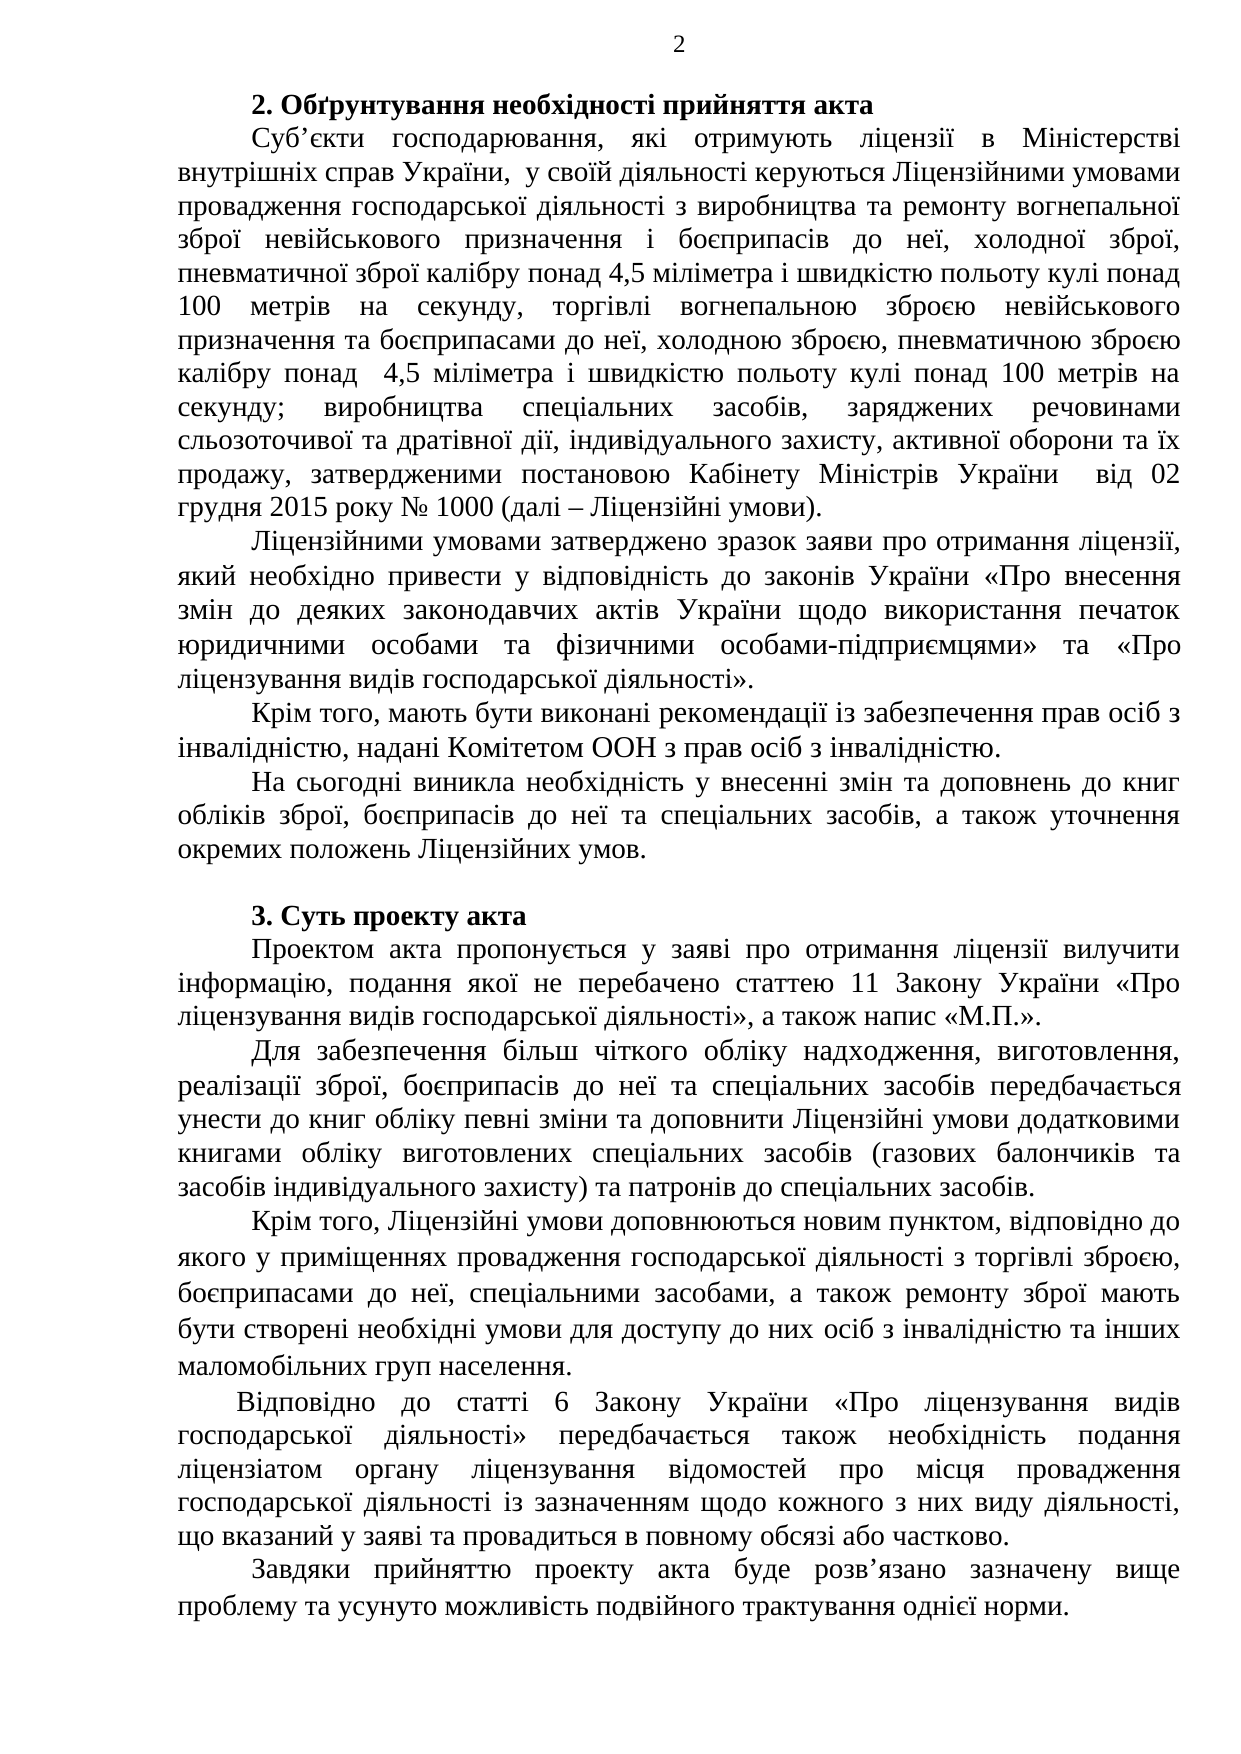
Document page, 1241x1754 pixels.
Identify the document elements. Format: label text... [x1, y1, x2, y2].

text На сьогодні виникла необхідність у внесенні змін та доповнень до книг обліків зброї, боєприпасів до неї та спеціальних засобів, а також уточнення окремих положень Ліцензійних умов. [177, 764, 1181, 864]
text Суб’єкти господарювання, які отримують ліцензії в Міністерстві внутрішніх справ України, у своїй діяльності керуються Ліцензійними умовами провадження господарської діяльності з виробництва та ремонту вогнепальної зброї невійськового призначення і боєприпасів до неї, холодної зброї, пневматичної зброї калібру понад 4,5 міліметра і швидкістю польоту кулі понад 100 метрів на секунду, торгівлі вогнепальною зброєю невійськового призначення та боєприпасами до неї, холодною зброєю, пневматичною зброєю калібру понад 4,5 міліметра і швидкістю польоту кулі понад 100 метрів на секунду; виробництва спеціальних засобів, заряджених речовинами сльозоточивої та дратівної дії, індивідуального захисту, активної оборони та їх продажу, затвердженими постановою Кабінету Міністрів України від 02 грудня 2015 року № 1000 (далі – Ліцензійні умови). [177, 121, 1181, 523]
text Крім того, мають бути виконані рекомендації із забезпечення прав осіб з інвалідністю, надані Комітетом ООН з прав осіб з інвалідністю. [177, 694, 1181, 764]
text 3. Суть проекту акта [177, 898, 1181, 931]
text Проектом акта пропонується у заяві про отримання ліцензії вилучити інформацію, подання якої не перебачено статтею 11 Закону України «Про ліцензування видів господарської діяльності», а також напис «М.П.». [177, 931, 1181, 1032]
text Завдяки прийняттю проекту акта буде розв’язано зазначену вище проблему та усунуто можливість подвійного трактування однієї норми. [177, 1552, 1181, 1621]
text Відповідно до статті 6 Закону України «Про ліцензування видів господарської діяльності» передбачається також необхідність подання ліцензіатом органу ліцензування відомостей про місця провадження господарської діяльності із зазначенням щодо кожного з них виду діяльності, що вказаний у заяві та провадиться в повному обсязі або частково. [177, 1384, 1181, 1552]
text Ліцензійними умовами затверджено зразок заяви про отримання ліцензії, який необхідно привести у відповідність до законів України «Про внесення змін до деяких законодавчих актів України щодо використання печаток юридичними особами та фізичними особами-підприємцями» та «Про ліцензування видів господарської діяльності». [177, 523, 1181, 694]
text 2. Обґрунтування необхідності прийняття акта [177, 87, 1181, 121]
text Для забезпечення більш чіткого обліку надходження, виготовлення, реалізації зброї, боєприпасів до неї та спеціальних засобів передбачається унести до книг обліку певні зміни та доповнити Ліцензійні умови додатковими книгами обліку виготовлених спеціальних засобів (газових балончиків та засобів індивідуального захисту) та патронів до спеціальних засобів. [177, 1032, 1181, 1203]
text Крім того, Ліцензійні умови доповнюються новим пунктом, відповідно до якого у приміщеннях провадження господарської діяльності з торгівлі зброєю, боєприпасами до неї, спеціальними засобами, а також ремонту зброї мають бути створені необхідні умови для доступу до них осіб з інвалідністю та інших маломобільних груп населення. [177, 1203, 1181, 1381]
